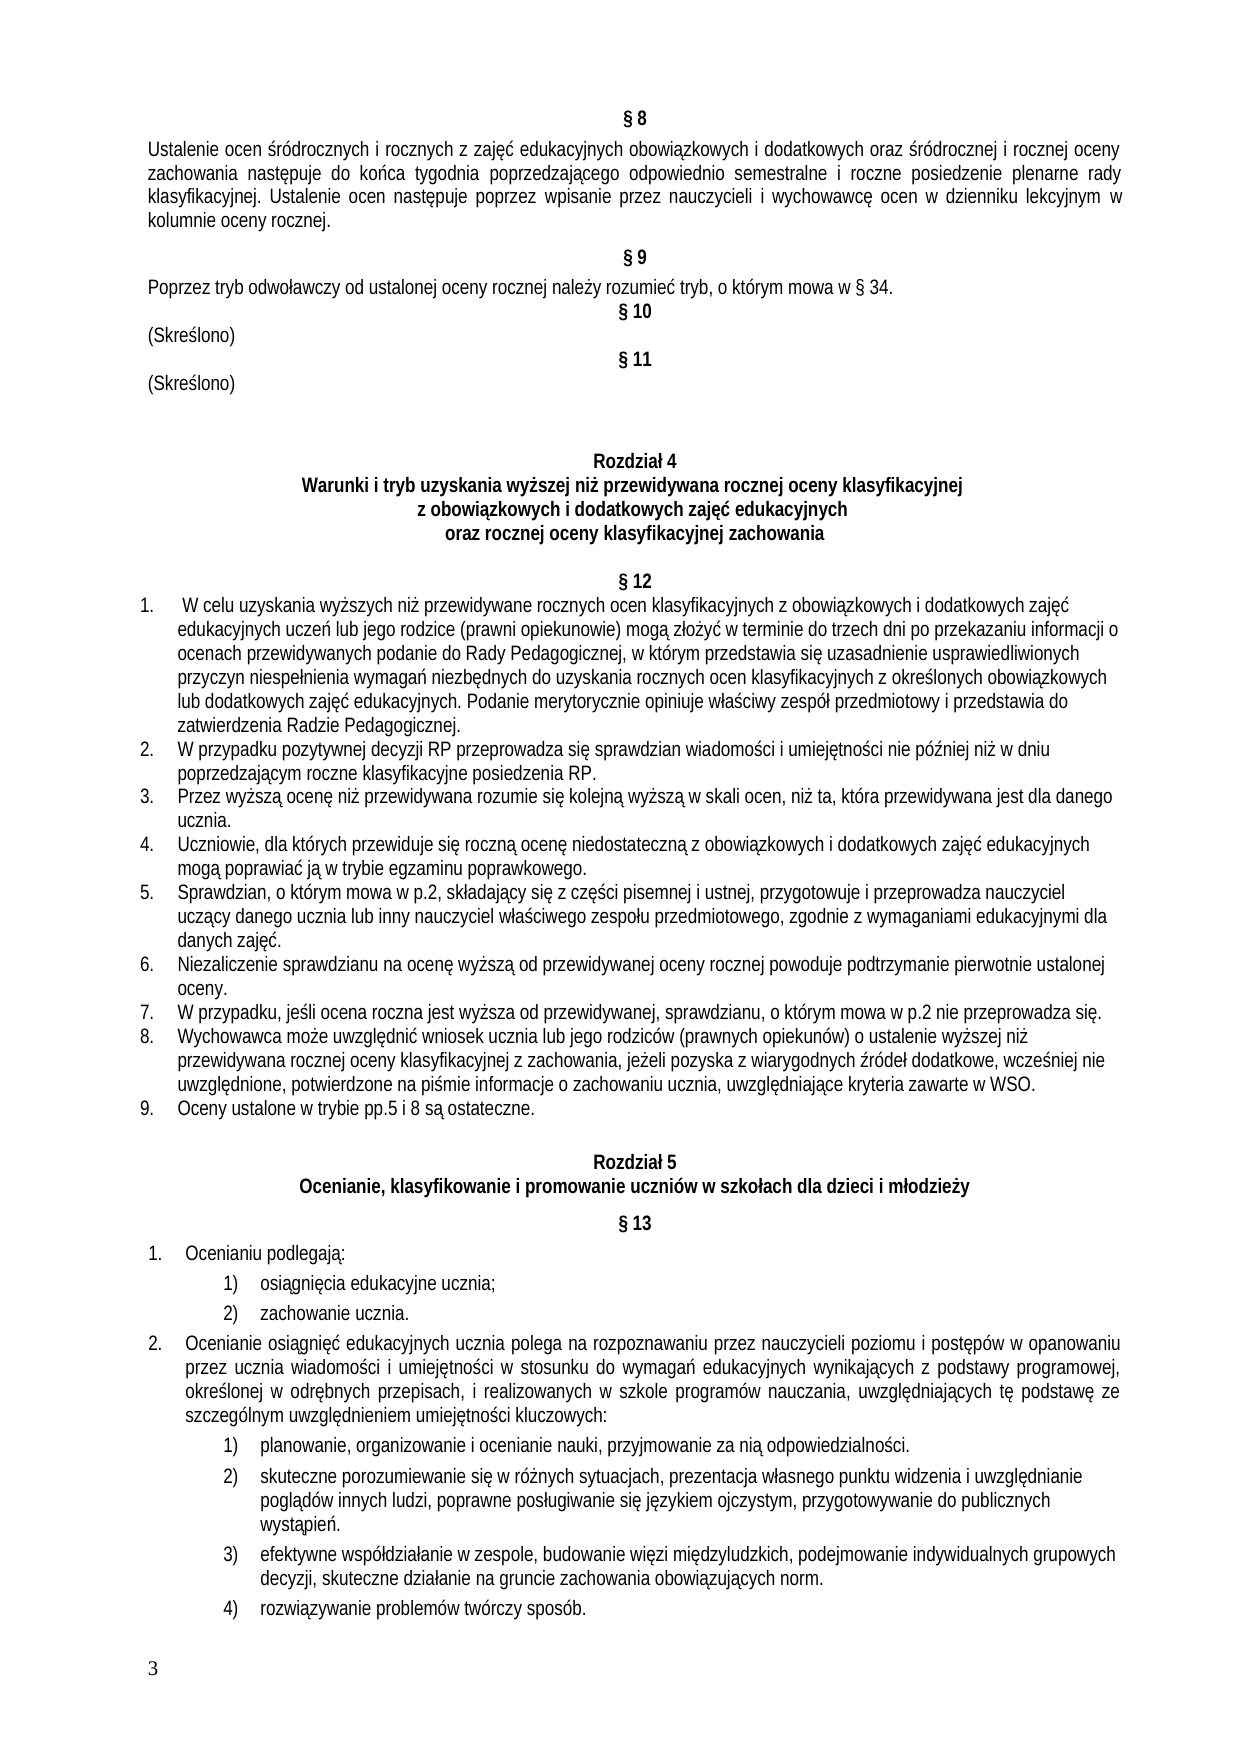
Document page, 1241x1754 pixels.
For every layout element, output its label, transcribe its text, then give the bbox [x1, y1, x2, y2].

text (Skreślono) [148, 371, 1122, 395]
list Niezaliczenie sprawdzianu na ocenę wyższą od przewidywanej oceny rocznej powoduje podtrzymanie pierwotnie ustalonej oceny. [140, 952, 1122, 1000]
subtitle Rozdział 5 [148, 1150, 1122, 1174]
list Wychowawca może uwzględnić wniosek ucznia lub jego rodziców (prawnych opiekunów) o ustalenie wyższej niż przewidywana rocznej oceny klasyfikacyjnej z zachowania, jeżeli pozyska z wiarygodnych źródeł dodatkowe, wcześniej nie uwzględnione, potwierdzone na piśmie informacje o zachowaniu ucznia, uwzględniające kryteria zawarte w WSO. [140, 1024, 1122, 1096]
subtitle Warunki i tryb uzyskania wyższej niż przewidywana rocznej oceny klasyfikacyjnej z obowiązkowych i dodatkowych zajęć edukacyjnych oraz rocznej oceny klasyfikacyjnej zachowania [148, 473, 1122, 545]
list Przez wyższą ocenę niż przewidywana rozumie się kolejną wyższą w skali ocen, niż ta, która przewidywana jest dla danego ucznia. [140, 784, 1122, 832]
subtitle Ocenianie, klasyfikowanie i promowanie uczniów w szkołach dla dzieci i młodzieży [148, 1174, 1122, 1198]
list Sprawdzian, o którym mowa w p.2, składający się z części pisemnej i ustnej, przygotowuje i przeprowadza nauczyciel uczący danego ucznia lub inny nauczyciel właściwego zespołu przedmiotowego, zgodnie z wymaganiami edukacyjnymi dla danych zajęć. [140, 880, 1122, 952]
list skuteczne porozumiewanie się w różnych sytuacjach, prezentacja własnego punktu widzenia i uwzględnianie poglądów innych ludzi, poprawne posługiwanie się językiem ojczystym, przygotowywanie do publicznych wystąpień. [223, 1464, 1122, 1536]
list W przypadku, jeśli ocena roczna jest wyższa od przewidywanej, sprawdzianu, o którym mowa w p.2 nie przeprowadza się. [140, 1000, 1122, 1024]
text § 12 [148, 569, 1122, 593]
subtitle § 8 [148, 106, 1122, 130]
text (Skreślono) [148, 323, 1122, 347]
list planowanie, organizowanie i ocenianie nauki, przyjmowanie za nią odpowiedzialności. [223, 1433, 1122, 1457]
subtitle Rozdział 4 [148, 449, 1122, 473]
list efektywne współdziałanie w zespole, budowanie więzi międzyludzkich, podejmowanie indywidualnych grupowych decyzji, skuteczne działanie na gruncie zachowania obowiązujących norm. [223, 1542, 1122, 1590]
subtitle § 9 [148, 245, 1122, 269]
list W celu uzyskania wyższych niż przewidywane rocznych ocen klasyfikacyjnych z obowiązkowych i dodatkowych zajęć edukacyjnych uczeń lub jego rodzice (prawni opiekunowie) mogą złożyć w terminie do trzech dni po przekazaniu informacji o ocenach przewidywanych podanie do Rady Pedagogicznej, w którym przedstawia się uzasadnienie usprawiedliwionych przyczyn niespełnienia wymagań niezbędnych do uzyskania rocznych ocen klasyfikacyjnych z określonych obowiązkowych lub dodatkowych zajęć edukacyjnych. Podanie merytorycznie opiniuje właściwy zespół przedmiotowy i przedstawia do zatwierdzenia Radzie Pedagogicznej. [140, 593, 1122, 737]
list Uczniowie, dla których przewiduje się roczną ocenę niedostateczną z obowiązkowych i dodatkowych zajęć edukacyjnych mogą poprawiać ją w trybie egzaminu poprawkowego. [140, 832, 1122, 880]
text § 11 [148, 347, 1122, 371]
list Oceny ustalone w trybie pp.5 i 8 są ostateczne. [140, 1096, 1122, 1120]
list rozwiązywanie problemów twórczy sposób. [223, 1596, 1122, 1620]
list osiągnięcia edukacyjne ucznia; [223, 1271, 1122, 1295]
list Ocenianie osiągnięć edukacyjnych ucznia polega na rozpoznawaniu przez nauczycieli poziomu i postępów w opanowaniu przez ucznia wiadomości i umiejętności w stosunku do wymagań edukacyjnych wynikających z podstawy programowej, określonej w odrębnych przepisach, i realizowanych w szkole programów nauczania, uwzględniających tę podstawę ze szczególnym uwzględnieniem umiejętności kluczowych: [148, 1331, 1122, 1427]
list W przypadku pozytywnej decyzji RP przeprowadza się sprawdzian wiadomości i umiejętności nie później niż w dniu poprzedzającym roczne klasyfikacyjne posiedzenia RP. [140, 737, 1122, 784]
list zachowanie ucznia. [223, 1301, 1122, 1325]
subtitle § 13 [148, 1211, 1122, 1234]
text § 10 [148, 299, 1122, 323]
list Ocenianiu podlegają: [148, 1241, 1122, 1265]
text Ustalenie ocen śródrocznych i rocznych z zajęć edukacyjnych obowiązkowych i dodatkowych oraz śródrocznej i rocznej oceny zachowania następuje do końca tygodnia poprzedzającego odpowiednio semestralne i roczne posiedzenie plenarne rady klasyfikacyjnej. Ustalenie ocen następuje poprzez wpisanie przez nauczycieli i wychowawcę ocen w dzienniku lekcyjnym w kolumnie oceny rocznej. [148, 137, 1122, 232]
text Poprzez tryb odwoławczy od ustalonej oceny rocznej należy rozumieć tryb, o którym mowa w § 34. [148, 275, 1122, 299]
